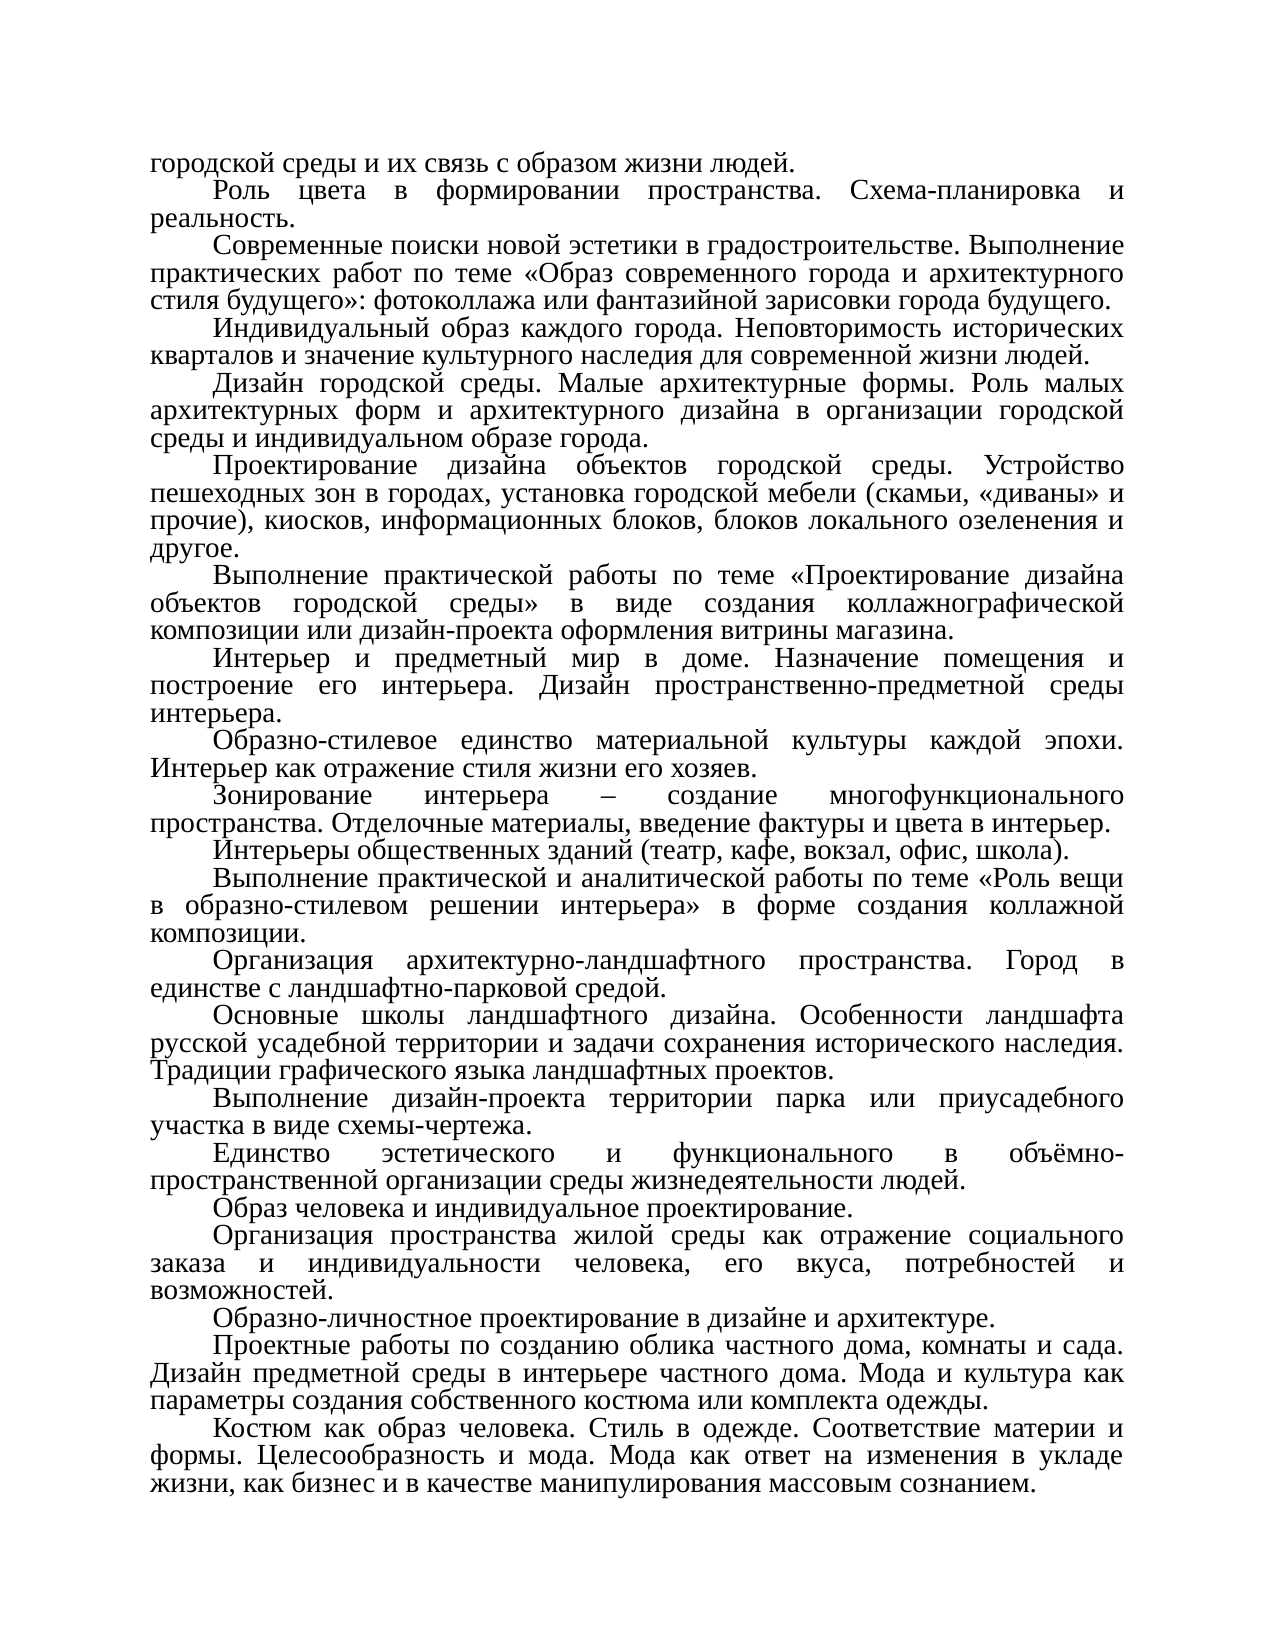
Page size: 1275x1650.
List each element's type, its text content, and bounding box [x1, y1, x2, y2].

text Проектирование дизайна объектов городской среды. Устройство пешеходных зон в городах, установка городской мебели (скамьи, «диваны» и прочие), киосков, информационных блоков, блоков локального озеленения и другое. [150, 452, 1125, 562]
text Проектные работы по созданию облика частного дома, комнаты и сада. Дизайн предметной среды в интерьере частного дома. Мода и культура как параметры создания собственного костюма или комплекта одежды. [150, 1332, 1125, 1415]
text Индивидуальный образ каждого города. Неповторимость исторических кварталов и значение культурного наследия для современной жизни людей. [150, 315, 1125, 370]
text Выполнение практической и аналитической работы по теме «Роль вещи в образно-стилевом решении интерьера» в форме создания коллажной композиции. [150, 865, 1125, 947]
text Образ человека и индивидуальное проектирование. [150, 1195, 1125, 1222]
text Организация пространства жилой среды как отражение социального заказа и индивидуальности человека, его вкуса, потребностей и возможностей. [150, 1222, 1125, 1305]
text Интерьеры общественных зданий (театр, кафе, вокзал, офис, школа). [150, 837, 1125, 865]
text Образно-личностное проектирование в дизайне и архитектуре. [150, 1305, 1125, 1332]
text Костюм как образ человека. Стиль в одежде. Соответствие материи и формы. Целесообразность и мода. Мода как ответ на изменения в укладе жизни, как бизнес и в качестве манипулирования массовым сознанием. [150, 1415, 1125, 1497]
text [150, 150, 1125, 177]
text Организация архитектурно-ландшафтного пространства. Город в единстве с ландшафтно-парковой средой. [150, 947, 1125, 1002]
text Единство эстетического и функционального в объёмно-пространственной организации среды жизнедеятельности людей. [150, 1140, 1125, 1195]
text Дизайн городской среды. Малые архитектурные формы. Роль малых архитектурных форм и архитектурного дизайна в организации городской среды и индивидуальном образе города. [150, 370, 1125, 452]
text Роль цвета в формировании пространства. Схема-планировка и реальность. [150, 177, 1125, 232]
text Образно-стилевое единство материальной культуры каждой эпохи. Интерьер как отражение стиля жизни его хозяев. [150, 727, 1125, 782]
text Выполнение дизайн-проекта территории парка или приусадебного участка в виде схемы-чертежа. [150, 1085, 1125, 1140]
text Зонирование интерьера – создание многофункционального пространства. Отделочные материалы, введение фактуры и цвета в интерьер. [150, 782, 1125, 837]
text Основные школы ландшафтного дизайна. Особенности ландшафта русской усадебной территории и задачи сохранения исторического наследия. Традиции графического языка ландшафтных проектов. [150, 1002, 1125, 1085]
text Современные поиски новой эстетики в градостроительстве. Выполнение практических работ по теме «Образ современного города и архитектурного стиля будущего»: фотоколлажа или фантазийной зарисовки города будущего. [150, 232, 1125, 315]
text Интерьер и предметный мир в доме. Назначение помещения и построение его интерьера. Дизайн пространственно-предметной среды интерьера. [150, 645, 1125, 727]
text Выполнение практической работы по теме «Проектирование дизайна объектов городской среды» в виде создания коллажнографической композиции или дизайн-проекта оформления витрины магазина. [150, 562, 1125, 645]
